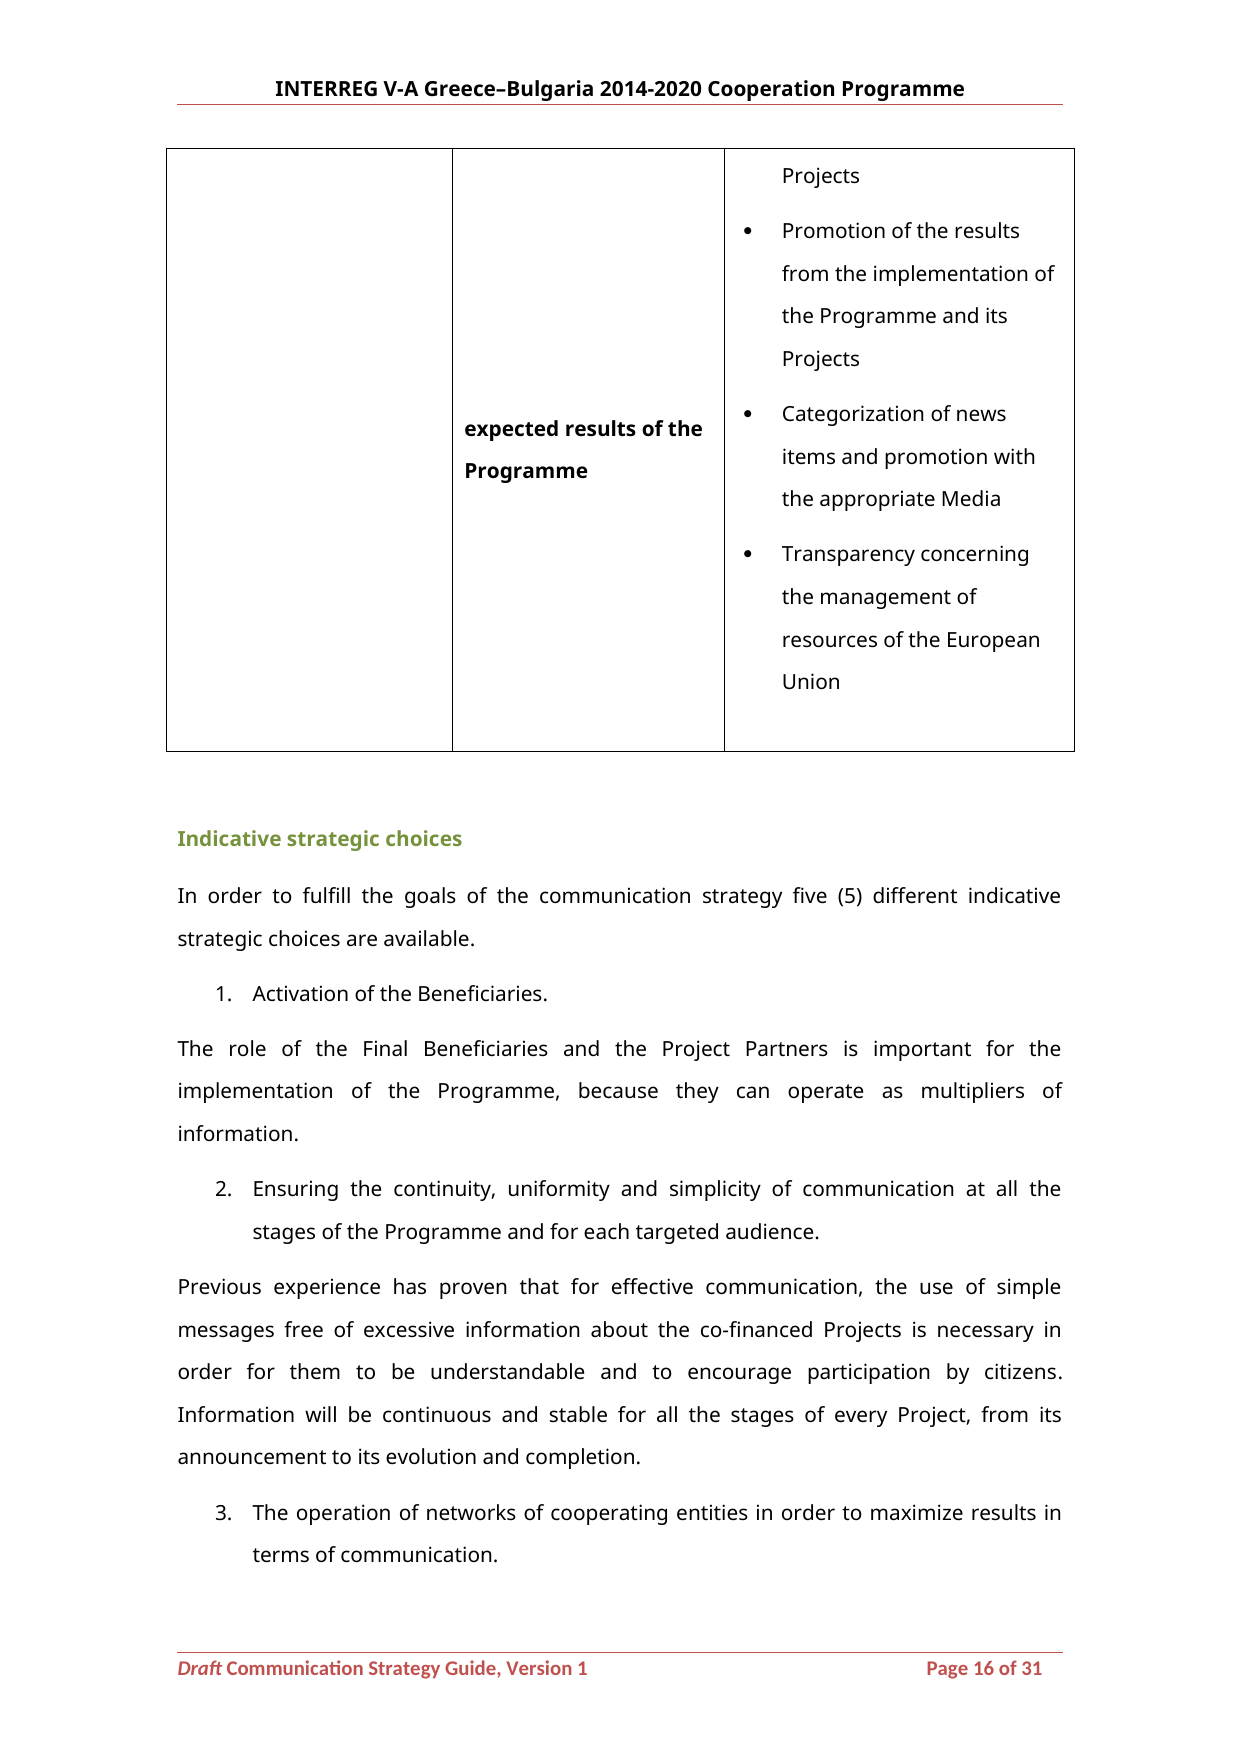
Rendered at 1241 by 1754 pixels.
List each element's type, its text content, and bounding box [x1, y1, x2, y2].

subtitle Indicative strategic choices [177, 824, 1063, 852]
text The role of the Final Beneficiaries and the Project Partners is important for the implementation of the Programme, because they can operate as multipliers of information. [177, 1034, 1063, 1148]
list Ensuring the continuity, uniformity and simplicity of communication at all the stages of the Programme and for each targeted audience. [215, 1174, 1063, 1245]
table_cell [167, 149, 452, 751]
text Previous experience has proven that for effective communication, the use of simple messages free of excessive information about the co-financed Projects is necessary in order for them to be understandable and to encourage participation by citizens. Information will be continuous and stable for all the stages of every Project, from its announcement to its evolution and completion. [177, 1272, 1063, 1471]
list The operation of networks of cooperating entities in order to maximize results in terms of communication. [215, 1498, 1063, 1569]
list Activation of the Beneficiaries. [215, 979, 1063, 1007]
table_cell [453, 149, 724, 751]
text In order to fulfill the goals of the communication strategy five (5) different indicative strategic choices are available. [177, 881, 1063, 952]
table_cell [725, 149, 1074, 751]
